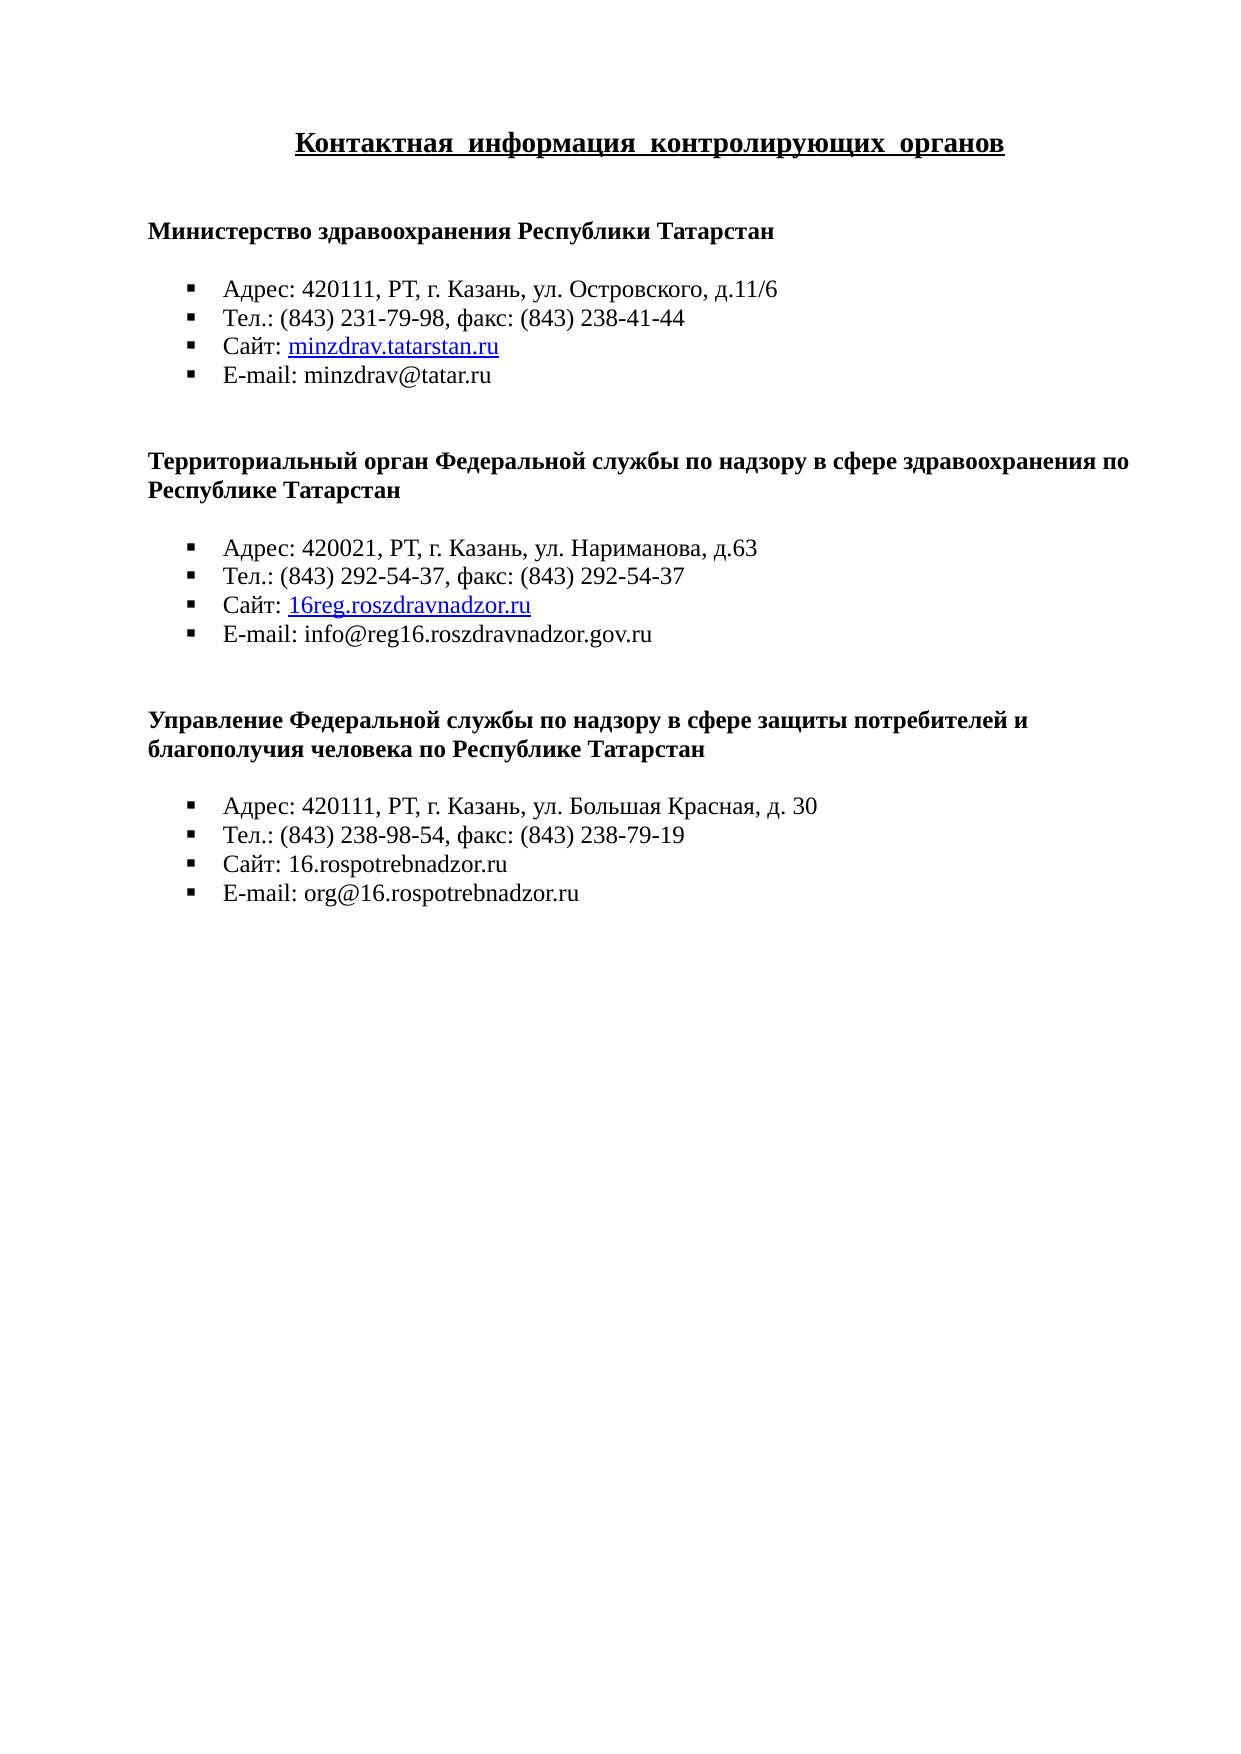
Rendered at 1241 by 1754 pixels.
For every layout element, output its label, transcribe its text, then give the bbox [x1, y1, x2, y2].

list Тел.: (843) 231-79-98, факс: (843) 238-41-44 [185, 303, 1152, 331]
list E-mail: minzdrav@tatar.ru [185, 360, 1152, 389]
list Сайт: 16reg.roszdravnadzor.ru [185, 590, 1152, 619]
list E-mail: info@reg16.roszdravnadzor.gov.ru [185, 619, 1152, 648]
list Адрес: 420111, РТ, г. Казань, ул. Большая Красная, д. 30 [185, 791, 1152, 820]
list Сайт: minzdrav.tatarstan.ru [185, 331, 1152, 360]
list Тел.: (843) 292-54-37, факс: (843) 292-54-37 [185, 561, 1152, 590]
text Управление Федеральной службы по надзору в сфере защиты потребителей и благополучия человека по Республике Татарстан [148, 705, 1152, 763]
list Сайт: 16.rospotrebnadzor.ru [185, 849, 1152, 878]
text Контактная информация контролирующих органов [148, 125, 1152, 159]
list Адрес: 420111, РТ, г. Казань, ул. Островского, д.11/6 [185, 274, 1152, 303]
list E-mail: org@16.rospotrebnadzor.ru [185, 878, 1152, 906]
list Тел.: (843) 238-98-54, факс: (843) 238-79-19 [185, 820, 1152, 849]
text Территориальный орган Федеральной службы по надзору в сфере здравоохранения по Республике Татарстан [148, 446, 1152, 504]
list Адрес: 420021, РТ, г. Казань, ул. Нариманова, д.63 [185, 533, 1152, 561]
text Министерство здравоохранения Республики Татарстан [148, 216, 1152, 245]
